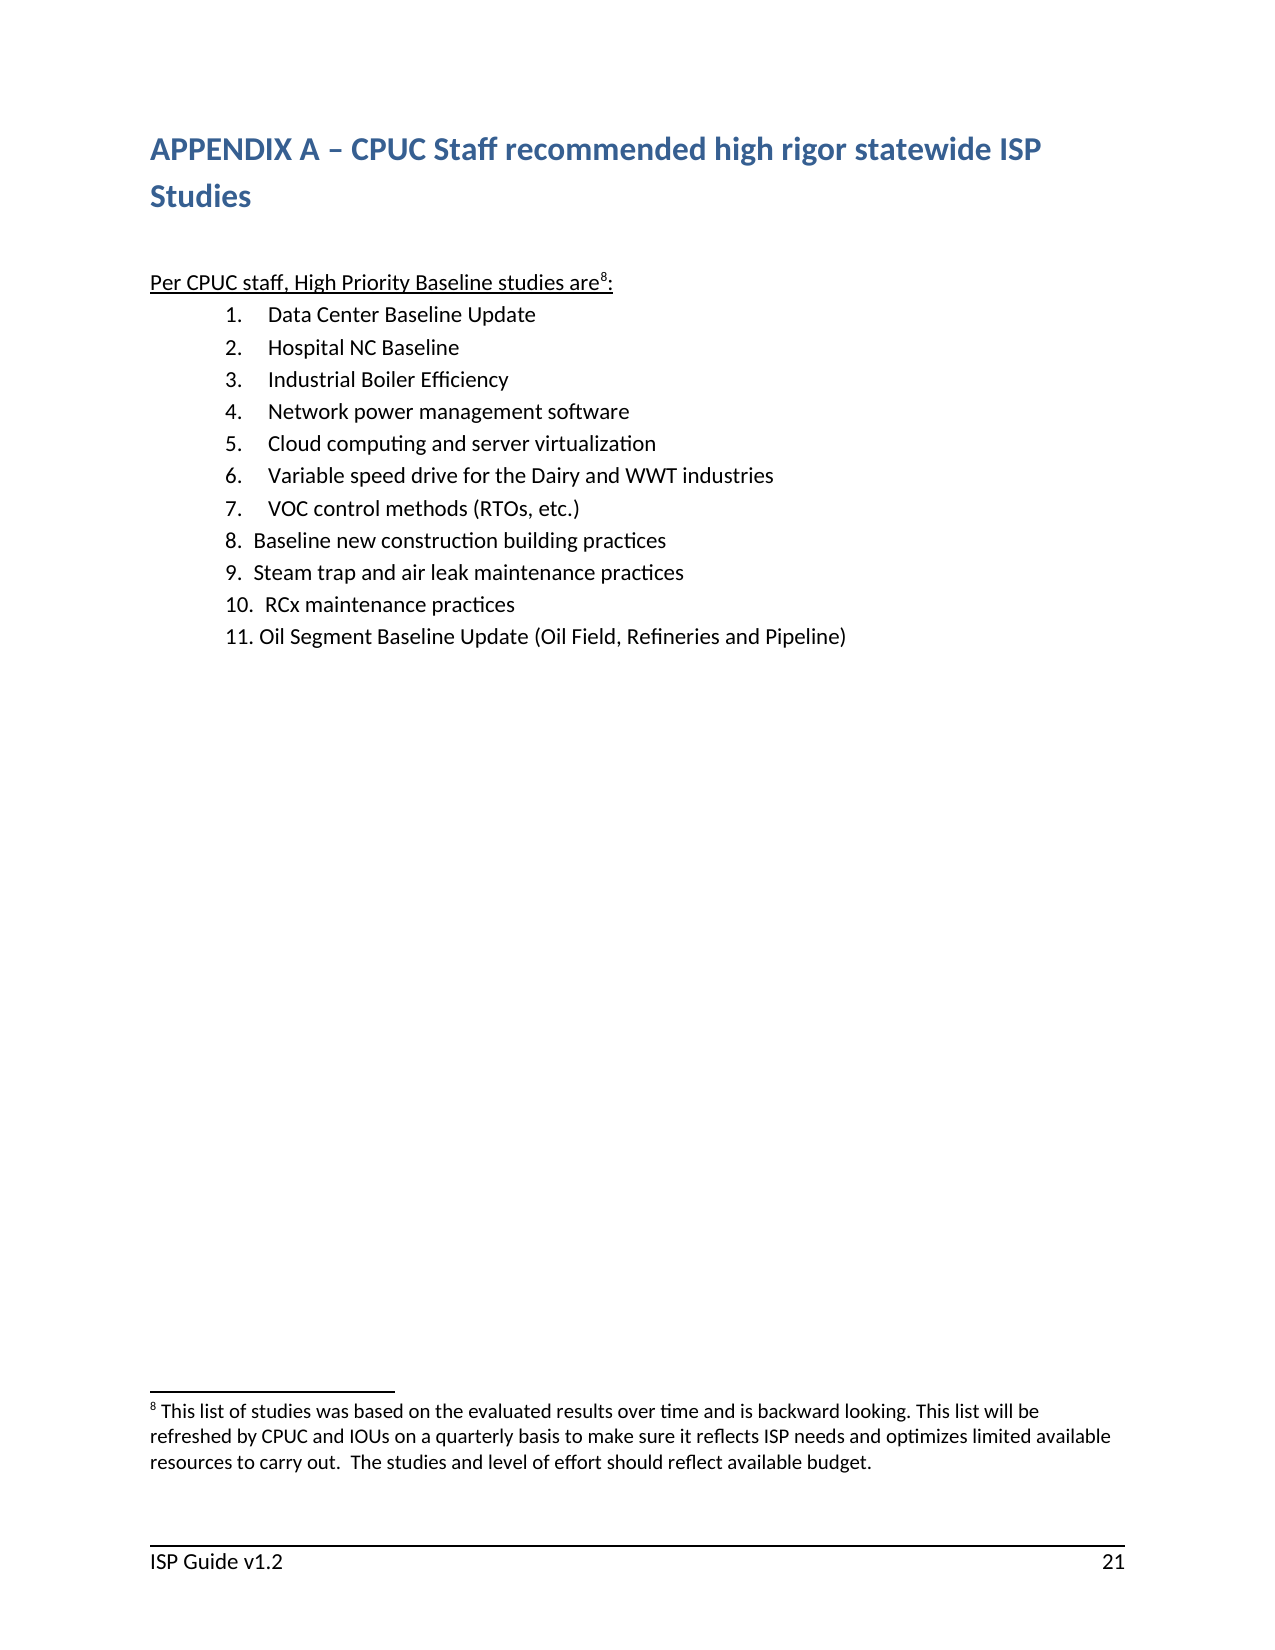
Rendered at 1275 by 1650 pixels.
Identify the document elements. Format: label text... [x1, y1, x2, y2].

list 11. Oil Segment Baseline Update (Oil Field, Refineries and Pipeline) [225, 622, 1125, 650]
list 10. RCx maintenance practices [225, 590, 1125, 618]
list 6. Variable speed drive for the Dairy and WWT industries [225, 461, 1125, 489]
list 7. VOC control methods (RTOs, etc.) [225, 494, 1125, 522]
list 9. Steam trap and air leak maintenance practices [225, 558, 1125, 586]
list 1. Data Center Baseline Update [225, 301, 1125, 328]
list 2. Hospital NC Baseline [225, 333, 1125, 361]
list 8. Baseline new construction building practices [225, 526, 1125, 554]
list 4. Network power management software [225, 397, 1125, 425]
list 3. Industrial Boiler Efficiency [225, 365, 1125, 393]
text Per CPUC staff, High Priority Baseline studies are: [150, 268, 1125, 296]
list 5. Cloud computing and server virtualization [225, 429, 1125, 457]
subtitle APPENDIX A – CPUC Staff recommended high rigor statewide ISP Studies [150, 128, 1125, 216]
